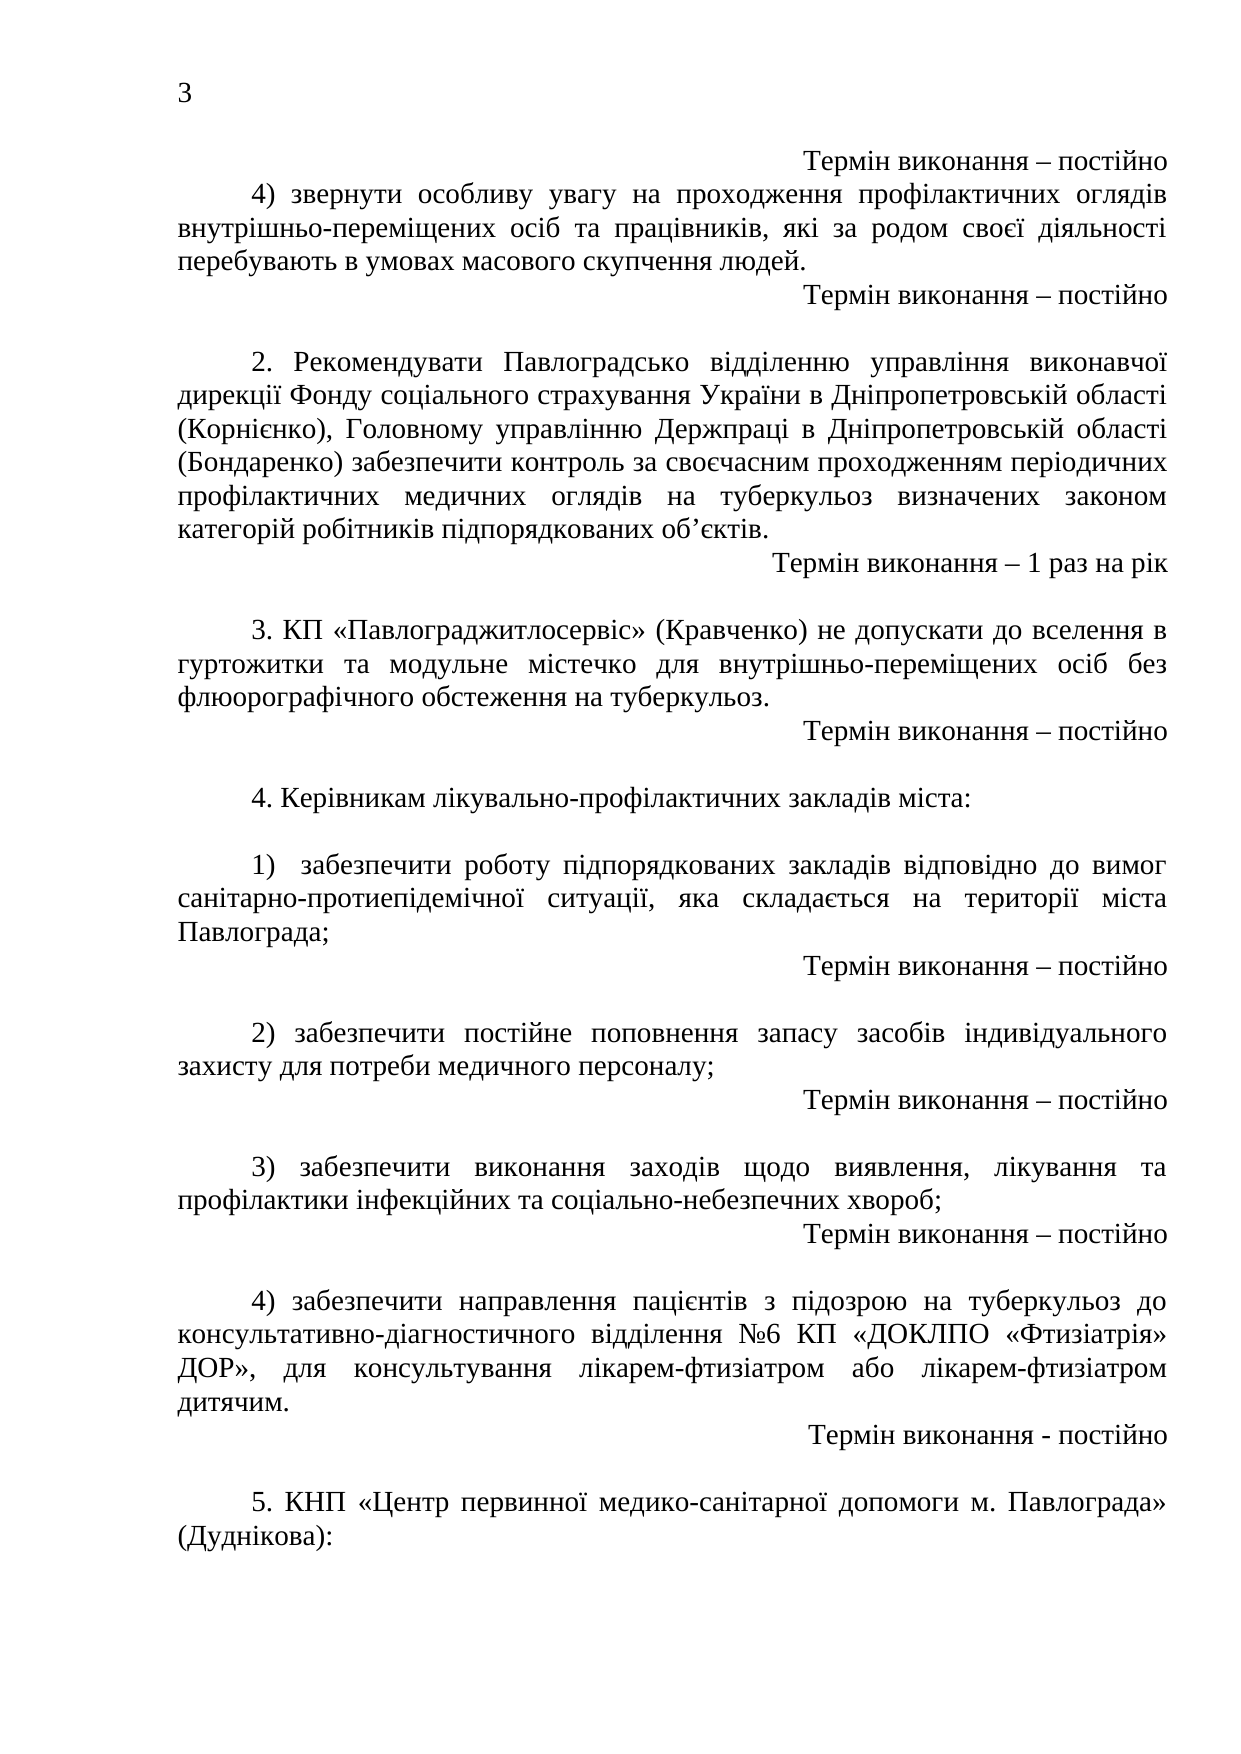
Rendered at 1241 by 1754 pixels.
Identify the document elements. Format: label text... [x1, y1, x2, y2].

list Термін виконання – постійно [177, 948, 1168, 981]
text 4. Керівникам лікувально-профілактичних закладів міста: [236, 780, 1168, 813]
list 2) забезпечити постійне поповнення запасу засобів індивідуального захисту для потреби медичного персоналу; [177, 1015, 1168, 1082]
text 4) звернути особливу увагу на проходження профілактичних оглядів внутрішньо-переміщених осіб та працівників, які за родом своєї діяльності перебувають в умовах масового скупчення людей. [177, 176, 1168, 277]
text Термін виконання – постійно [177, 143, 1168, 176]
list 1) забезпечити роботу підпорядкованих закладів відповідно до вимог санітарно-протиепідемічної ситуації, яка складається на території міста Павлограда; [177, 847, 1168, 948]
text Термін виконання – постійно [177, 1216, 1168, 1249]
list 3) забезпечити виконання заходів щодо виявлення, лікування та профілактики інфекційних та соціально-небезпечних хвороб; [177, 1149, 1168, 1216]
text Термін виконання - постійно [177, 1417, 1168, 1451]
text 4) забезпечити направлення пацієнтів з підозрою на туберкульоз до консультативно-діагностичного відділення №6 КП «ДОКЛПО «Фтизіатрія» ДОР», для консультування лікарем-фтизіатром або лікарем-фтизіатром дитячим. [177, 1283, 1168, 1417]
list Термін виконання – постійно [177, 1082, 1168, 1115]
text Термін виконання – постійно [177, 277, 1168, 310]
text 3. КП «Павлограджитлосервіс» (Кравченко) не допускати до вселення в гуртожитки та модульне містечко для внутрішньо-переміщених осіб без флюорографічного обстеження на туберкульоз. [177, 612, 1168, 713]
text Термін виконання – постійно [177, 713, 1168, 746]
text Термін виконання – 1 раз на рік [177, 545, 1168, 579]
text 5. КНП «Центр первинної медико-санітарної допомоги м. Павлограда» (Дуднікова): [177, 1484, 1168, 1551]
text 2. Рекомендувати Павлоградсько відділенню управління виконавчої дирекції Фонду соціального страхування України в Дніпропетровській області (Корнієнко), Головному управлінню Держпраці в Дніпропетровській області (Бондаренко) забезпечити контроль за своєчасним проходженням періодичних профілактичних медичних оглядів на туберкульоз визначених законом категорій робітників підпорядкованих об’єктів. [177, 344, 1168, 545]
